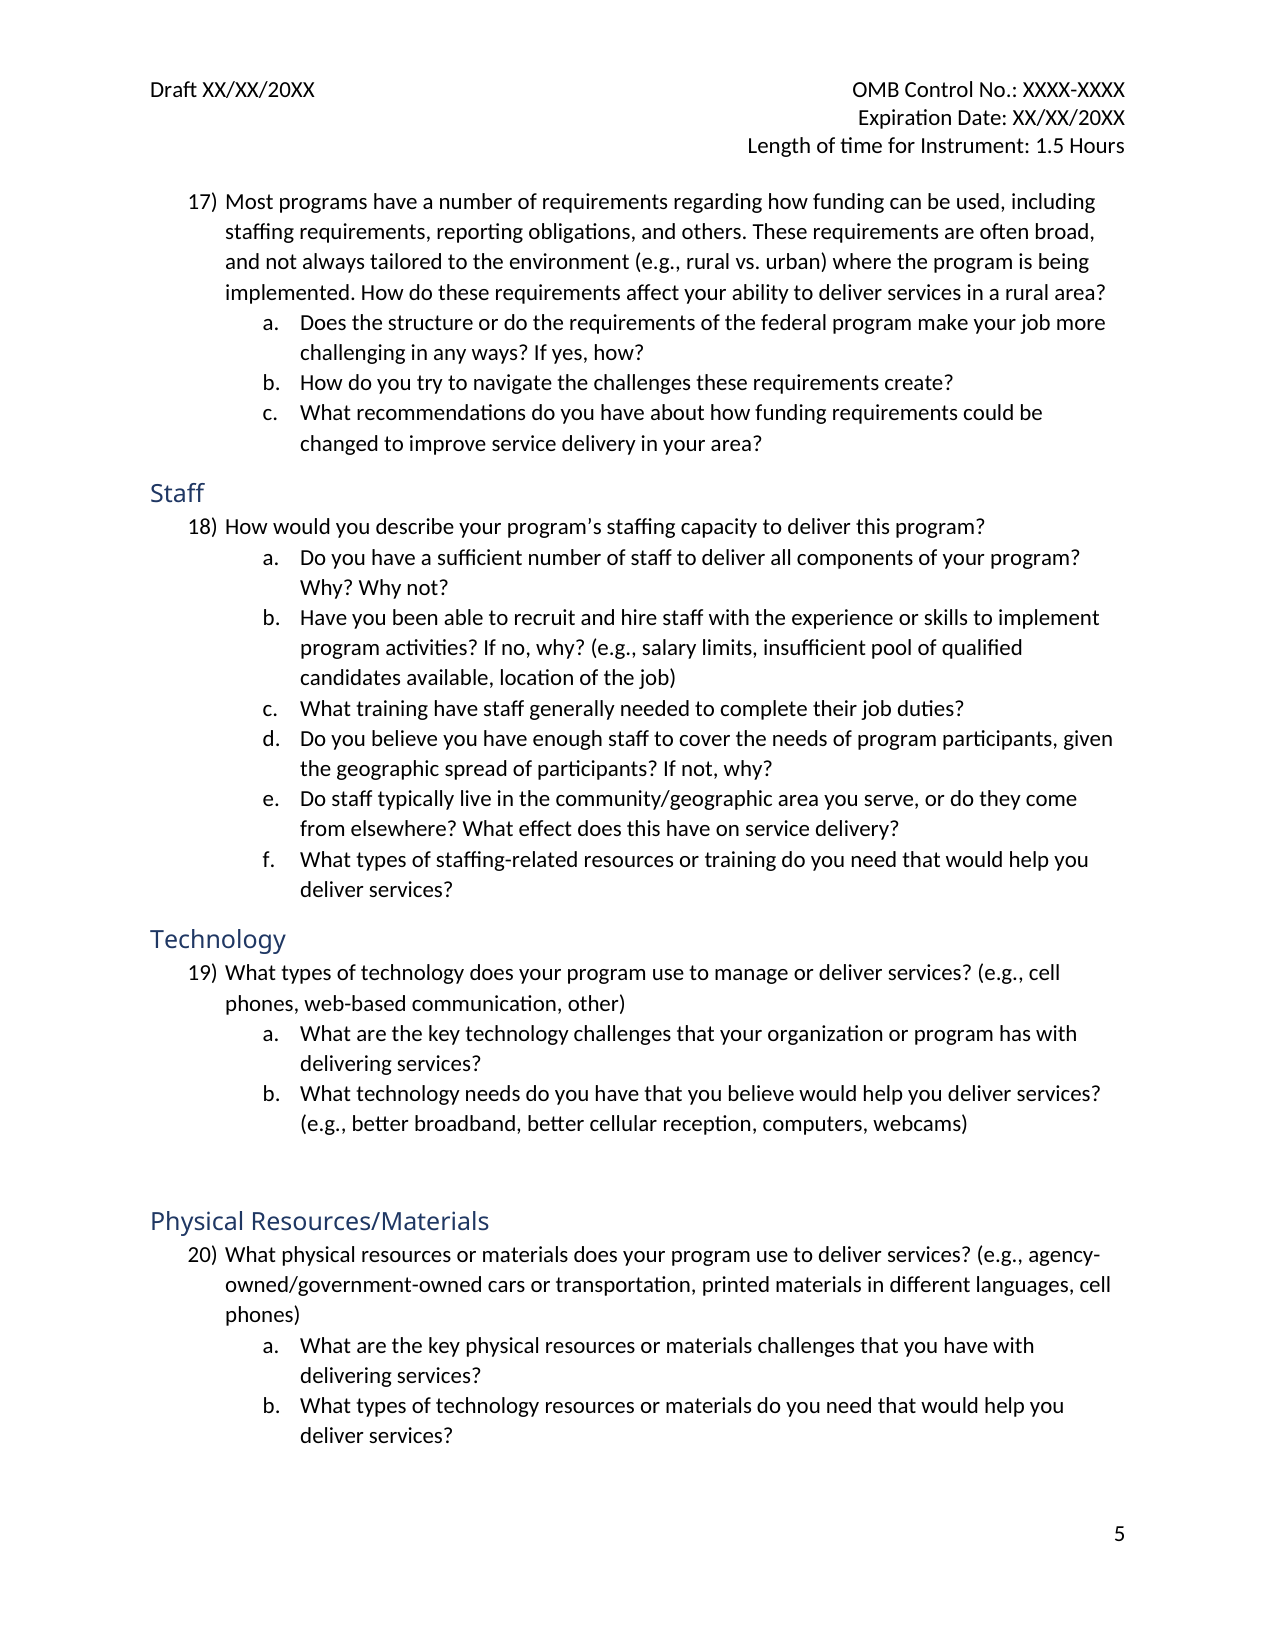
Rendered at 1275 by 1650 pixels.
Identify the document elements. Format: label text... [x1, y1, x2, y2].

list What recommendations do you have about how funding requirements could be changed to improve service delivery in your area? [262, 398, 1125, 457]
list Does the structure or do the requirements of the federal program make your job more challenging in any ways? If yes, how? [262, 308, 1125, 366]
list What types of technology does your program use to manage or deliver services? (e.g., cell phones, web-based communication, other) [187, 958, 1125, 1017]
list What training have staff generally needed to complete their job duties? [262, 694, 1125, 722]
list What are the key technology challenges that your organization or program has with delivering services? [262, 1019, 1125, 1077]
list What types of technology resources or materials do you need that would help you deliver services? [262, 1391, 1125, 1449]
list What types of staffing-related resources or training do you need that would help you deliver services? [262, 845, 1125, 903]
list Have you been able to recruit and hire staff with the experience or skills to implement program activities? If no, why? (e.g., salary limits, insufficient pool of qualified candidates available, location of the job) [262, 603, 1125, 691]
list What technology needs do you have that you believe would help you deliver services? (e.g., better broadband, better cellular reception, computers, webcams) [262, 1079, 1125, 1138]
list Do you have a sufficient number of staff to deliver all components of your program? Why? Why not? [262, 543, 1125, 601]
list Do staff typically live in the community/geographic area you serve, or do they come from elsewhere? What effect does this have on service delivery? [262, 784, 1125, 842]
list What physical resources or materials does your program use to deliver services? (e.g., agency-owned/government-owned cars or transportation, printed materials in different languages, cell phones) [187, 1240, 1125, 1328]
list How do you try to navigate the challenges these requirements create? [262, 368, 1125, 396]
subtitle Staff [150, 476, 1125, 510]
list How would you describe your program’s staffing capacity to deliver this program? [187, 512, 1125, 540]
subtitle Physical Resources/Materials [150, 1203, 1125, 1237]
list Most programs have a number of requirements regarding how funding can be used, including staffing requirements, reporting obligations, and others. These requirements are often broad, and not always tailored to the environment (e.g., rural vs. urban) where the program is being implemented. How do these requirements affect your ability to deliver services in a rural area? [187, 187, 1125, 306]
list What are the key physical resources or materials challenges that you have with delivering services? [262, 1331, 1125, 1389]
list Do you believe you have enough staff to cover the needs of program participants, given the geographic spread of participants? If not, why? [262, 724, 1125, 782]
subtitle Technology [150, 922, 1125, 956]
